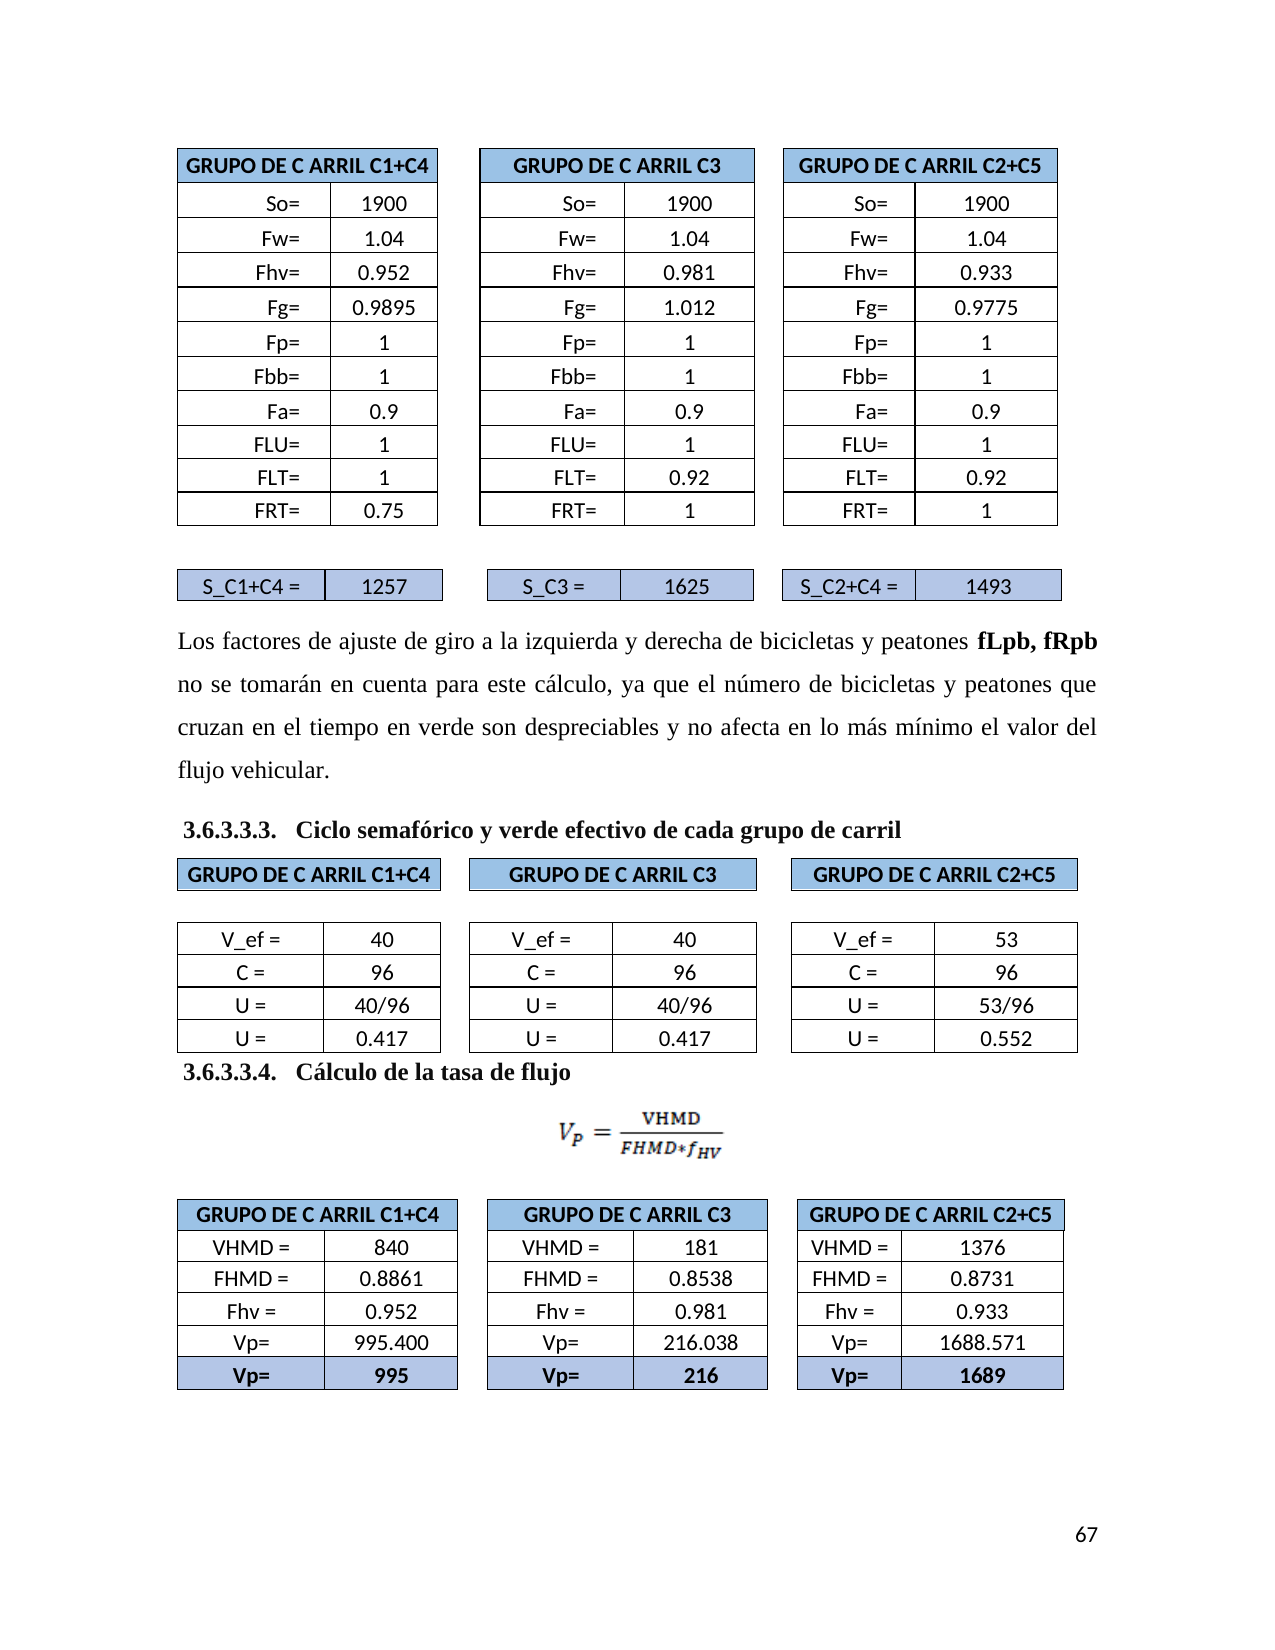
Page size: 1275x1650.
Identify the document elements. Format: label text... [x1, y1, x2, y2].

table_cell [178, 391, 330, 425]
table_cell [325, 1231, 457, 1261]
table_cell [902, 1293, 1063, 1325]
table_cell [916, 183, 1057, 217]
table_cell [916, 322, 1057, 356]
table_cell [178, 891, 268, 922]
subtitle Cálculo de la tasa de flujo [183, 1057, 1098, 1086]
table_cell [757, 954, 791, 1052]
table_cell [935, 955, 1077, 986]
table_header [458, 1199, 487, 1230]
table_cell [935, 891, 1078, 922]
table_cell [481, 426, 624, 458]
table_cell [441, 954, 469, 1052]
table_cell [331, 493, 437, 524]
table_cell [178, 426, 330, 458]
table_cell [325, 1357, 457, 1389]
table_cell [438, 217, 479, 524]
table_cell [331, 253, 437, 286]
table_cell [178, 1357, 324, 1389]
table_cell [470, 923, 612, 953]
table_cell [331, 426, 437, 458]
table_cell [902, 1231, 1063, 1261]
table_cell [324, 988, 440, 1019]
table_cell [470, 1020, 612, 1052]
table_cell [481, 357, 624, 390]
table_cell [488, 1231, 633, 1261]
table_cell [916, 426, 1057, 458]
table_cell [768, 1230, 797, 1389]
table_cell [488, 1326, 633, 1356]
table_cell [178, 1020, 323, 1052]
table_header GRUPO DE C ARRIL C1+C4 [178, 149, 437, 182]
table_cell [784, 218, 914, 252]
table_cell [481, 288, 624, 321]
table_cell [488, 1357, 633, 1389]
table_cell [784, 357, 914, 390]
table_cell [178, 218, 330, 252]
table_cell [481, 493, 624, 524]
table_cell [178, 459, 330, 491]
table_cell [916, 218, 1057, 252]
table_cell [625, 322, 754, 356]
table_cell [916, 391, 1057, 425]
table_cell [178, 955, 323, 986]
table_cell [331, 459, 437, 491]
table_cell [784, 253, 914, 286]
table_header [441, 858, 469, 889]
table_cell [438, 182, 479, 217]
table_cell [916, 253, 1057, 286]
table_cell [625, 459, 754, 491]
table_header [755, 148, 783, 182]
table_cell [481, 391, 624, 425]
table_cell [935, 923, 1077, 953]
table_cell So= [178, 183, 307, 217]
table_cell 1900 [331, 183, 437, 217]
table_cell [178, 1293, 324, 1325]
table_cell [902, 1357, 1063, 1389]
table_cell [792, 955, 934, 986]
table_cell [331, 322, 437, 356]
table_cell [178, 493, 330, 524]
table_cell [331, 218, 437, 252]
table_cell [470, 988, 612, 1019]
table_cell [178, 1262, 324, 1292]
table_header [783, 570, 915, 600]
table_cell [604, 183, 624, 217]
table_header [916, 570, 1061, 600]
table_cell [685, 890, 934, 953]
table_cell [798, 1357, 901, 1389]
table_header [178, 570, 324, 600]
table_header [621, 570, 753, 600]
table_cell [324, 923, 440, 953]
table_cell So= [481, 183, 604, 217]
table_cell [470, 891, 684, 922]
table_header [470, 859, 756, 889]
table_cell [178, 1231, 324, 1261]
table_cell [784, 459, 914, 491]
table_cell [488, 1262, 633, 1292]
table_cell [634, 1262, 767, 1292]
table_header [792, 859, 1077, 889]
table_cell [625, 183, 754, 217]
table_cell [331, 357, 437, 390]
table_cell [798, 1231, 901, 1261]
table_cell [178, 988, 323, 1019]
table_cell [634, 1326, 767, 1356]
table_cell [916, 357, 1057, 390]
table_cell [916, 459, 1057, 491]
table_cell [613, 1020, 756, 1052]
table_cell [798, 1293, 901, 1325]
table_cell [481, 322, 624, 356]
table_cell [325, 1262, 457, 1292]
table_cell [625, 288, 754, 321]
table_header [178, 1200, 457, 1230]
table_header GRUPO DE C ARRIL C2+C5 [784, 149, 1057, 182]
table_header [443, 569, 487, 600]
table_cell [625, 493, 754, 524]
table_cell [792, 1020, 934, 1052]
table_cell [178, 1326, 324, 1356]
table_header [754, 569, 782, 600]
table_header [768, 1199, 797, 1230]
picture [531, 1100, 744, 1180]
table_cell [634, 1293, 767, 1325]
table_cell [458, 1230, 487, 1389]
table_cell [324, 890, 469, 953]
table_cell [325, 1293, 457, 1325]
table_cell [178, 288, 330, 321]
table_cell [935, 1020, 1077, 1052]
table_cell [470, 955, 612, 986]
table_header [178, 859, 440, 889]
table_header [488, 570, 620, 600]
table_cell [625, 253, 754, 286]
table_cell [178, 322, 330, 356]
text Los factores de ajuste de giro a la izquierda y derecha de bicicletas y peatones fLpb, fRpb no se tomarán en cuenta para este cálculo, ya que el número de bicicletas y peatones que cruzan en el tiempo en verde son despreciables y no afecta en lo más mínimo el valor del flujo vehicular. [177, 626, 1098, 784]
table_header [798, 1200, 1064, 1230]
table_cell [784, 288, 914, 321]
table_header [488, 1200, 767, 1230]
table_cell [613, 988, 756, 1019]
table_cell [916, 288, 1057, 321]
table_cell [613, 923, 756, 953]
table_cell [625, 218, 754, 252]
table_header [438, 148, 479, 182]
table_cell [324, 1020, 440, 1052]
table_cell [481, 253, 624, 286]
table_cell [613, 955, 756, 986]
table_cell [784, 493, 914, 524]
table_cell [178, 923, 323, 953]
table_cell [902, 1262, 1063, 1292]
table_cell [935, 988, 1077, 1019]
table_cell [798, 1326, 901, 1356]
table_cell [307, 183, 330, 217]
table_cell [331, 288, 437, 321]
subtitle Ciclo semafórico y verde efectivo de cada grupo de carril [183, 815, 1098, 844]
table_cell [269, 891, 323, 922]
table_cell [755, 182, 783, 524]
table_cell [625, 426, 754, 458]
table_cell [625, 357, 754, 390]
table_header GRUPO DE C ARRIL C3 [481, 149, 754, 182]
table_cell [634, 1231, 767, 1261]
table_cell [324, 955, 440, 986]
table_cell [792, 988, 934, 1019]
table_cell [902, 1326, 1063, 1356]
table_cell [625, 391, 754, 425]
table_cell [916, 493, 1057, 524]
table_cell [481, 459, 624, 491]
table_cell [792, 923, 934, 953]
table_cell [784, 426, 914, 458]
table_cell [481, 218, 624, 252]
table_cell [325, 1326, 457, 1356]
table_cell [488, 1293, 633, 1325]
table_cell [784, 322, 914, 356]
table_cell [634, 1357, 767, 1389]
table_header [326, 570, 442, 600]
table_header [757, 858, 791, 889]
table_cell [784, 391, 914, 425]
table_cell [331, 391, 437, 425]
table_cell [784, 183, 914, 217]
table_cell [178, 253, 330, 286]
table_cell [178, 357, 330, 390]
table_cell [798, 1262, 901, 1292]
